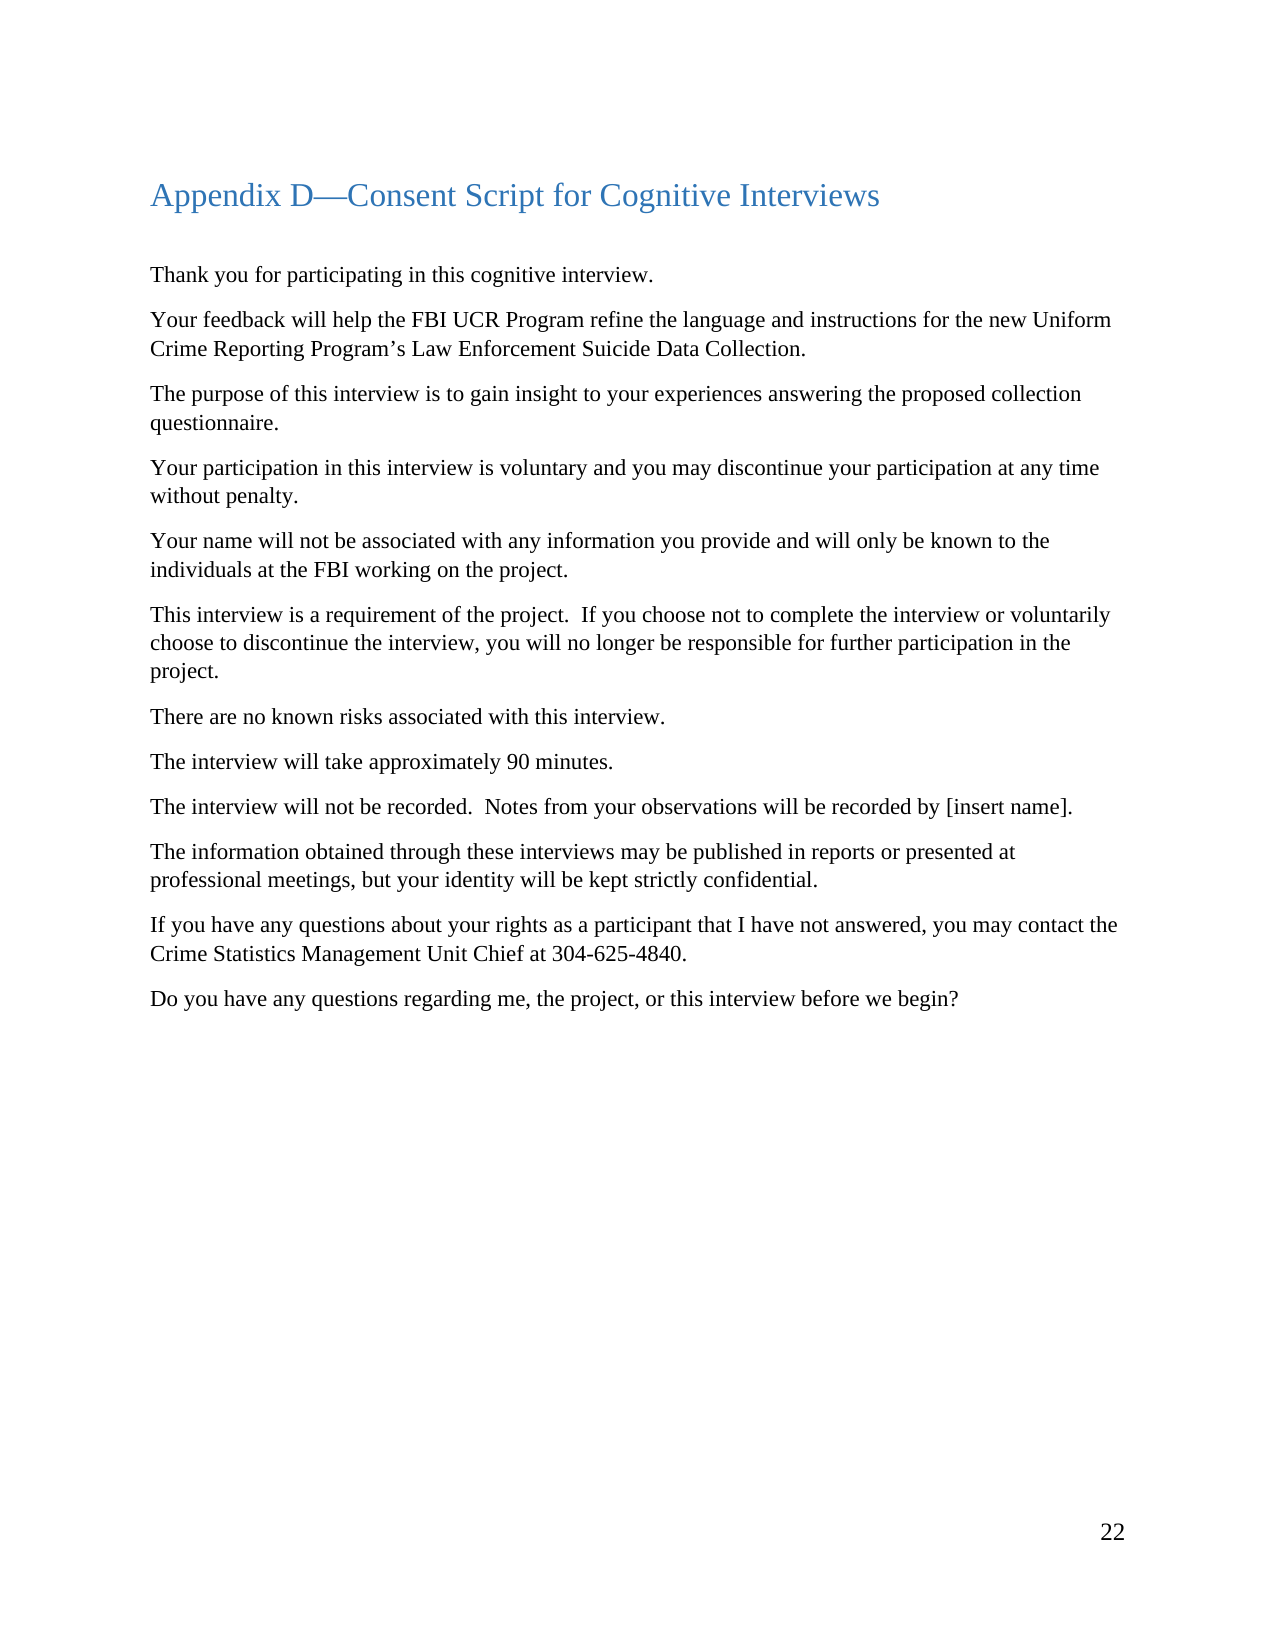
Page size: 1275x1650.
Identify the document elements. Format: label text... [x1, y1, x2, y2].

text The interview will take approximately 90 minutes. [150, 748, 1125, 774]
text The information obtained through these interviews may be published in reports or presented at professional meetings, but your identity will be kept strictly confidential. [150, 838, 1125, 893]
text There are no known risks associated with this interview. [150, 703, 1125, 729]
text Your name will not be associated with any information you provide and will only be known to the individuals at the FBI working on the project. [150, 527, 1125, 582]
text Do you have any questions regarding me, the project, or this interview before we begin? [150, 985, 1125, 1011]
text Thank you for participating in this cognitive interview. [150, 261, 1125, 288]
text Your participation in this interview is voluntary and you may discontinue your participation at any time without penalty. [150, 454, 1125, 508]
text Your feedback will help the FBI UCR Program refine the language and instructions for the new Uniform Crime Reporting Program’s Law Enforcement Suicide Data Collection. [150, 307, 1125, 361]
text The purpose of this interview is to gain insight to your experiences answering the proposed collection questionnaire. [150, 380, 1125, 435]
text This interview is a requirement of the project. If you choose not to complete the interview or voluntarily choose to discontinue the interview, you will no longer be responsible for further participation in the project. [150, 601, 1125, 684]
text The interview will not be recorded. Notes from your observations will be recorded by [insert name]. [150, 793, 1125, 819]
subtitle Appendix D—Consent Script for Cognitive Interviews [150, 175, 1125, 213]
text If you have any questions about your rights as a participant that I have not answered, you may contact the Crime Statistics Management Unit Chief at 304-625-4840. [150, 912, 1125, 966]
